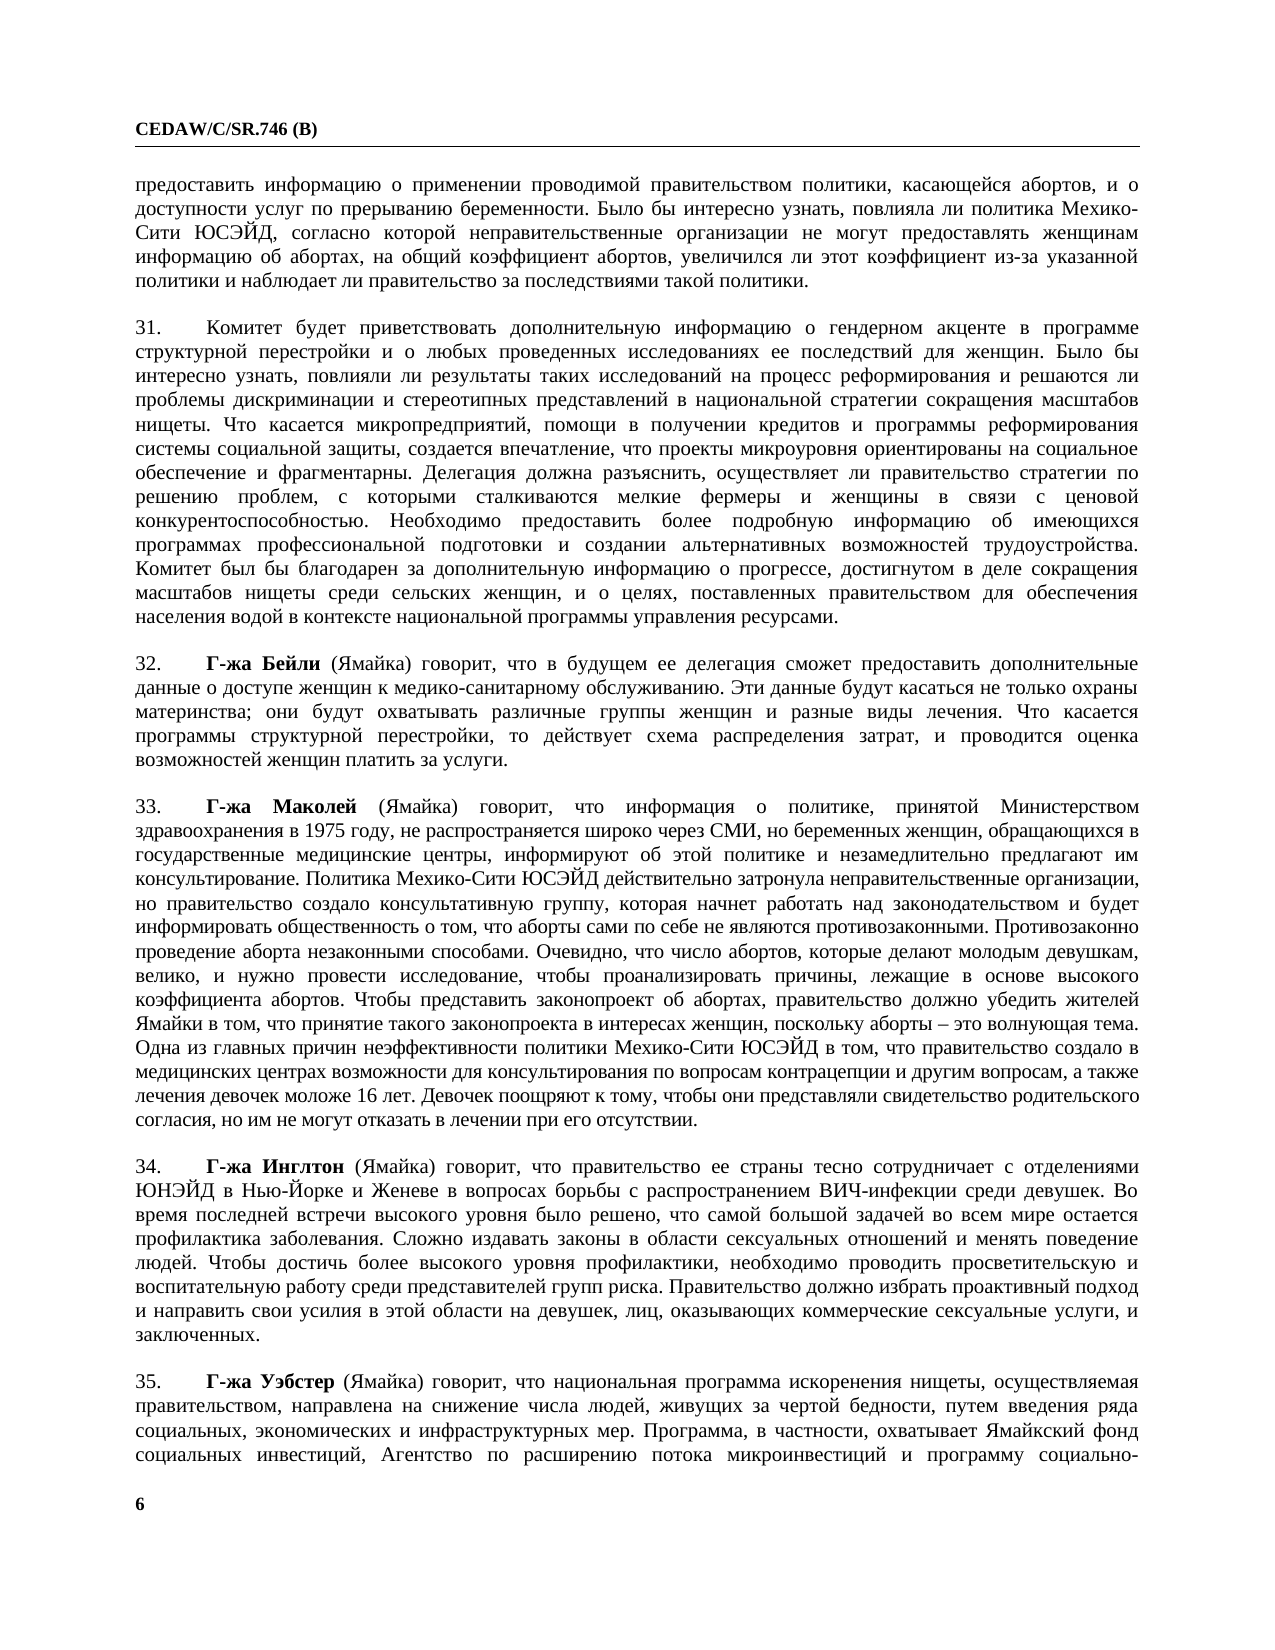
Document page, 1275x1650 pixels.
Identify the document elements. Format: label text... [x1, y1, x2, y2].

text 33. Г-жа Маколей (Ямайка) говорит, что информация о политике, принятой Министерством здравоохранения в 1975 году, не распространяется широко через СМИ, но беременных женщин, обращающихся в государственные медицинские центры, информируют об этой политике и незамедлительно предлагают им консультирование. Политика Мехико-Сити ЮСЭЙД действительно затронула неправительственные организации, но правительство создало консультативную группу, которая начнет работать над законодательством и будет информировать общественность о том, что аборты сами по себе не являются противозаконными. Противозаконно проведение аборта незаконными способами. Очевидно, что число абортов, которые делают молодым девушкам, велико, и нужно провести исследование, чтобы проанализировать причины, лежащие в основе высокого коэффициента абортов. Чтобы представить законопроект об абортах, правительство должно убедить жителей Ямайки в том, что принятие такого законопроекта в интересах женщин, поскольку аборты – это волнующая тема. Одна из главных причин неэффективности политики Мехико-Сити ЮСЭЙД в том, что правительство создало в медицинских центрах возможности для консультирования по вопросам контрацепции и другим вопросам, а также лечения девочек моложе 16 лет. Девочек поощряют к тому, чтобы они представляли свидетельство родительского согласия, но им не могут отказать в лечении при его отсутствии. [135, 794, 1140, 1131]
text 34. Г-жа Инглтон (Ямайка) говорит, что правительство ее страны тесно сотрудничает с отделениями ЮНЭЙД в Нью-Йорке и Женеве в вопросах борьбы с распространением ВИЧ-инфекции среди девушек. Во время последней встречи высокого уровня было решено, что самой большой задачей во всем мире остается профилактика заболевания. Сложно издавать законы в области сексуальных отношений и менять поведение людей. Чтобы достичь более высокого уровня профилактики, необходимо проводить просветительскую и воспитательную работу среди представителей групп риска. Правительство должно избрать проактивный подход и направить свои усилия в этой области на девушек, лиц, оказывающих коммерческие сексуальные услуги, и заключенных. [135, 1154, 1140, 1346]
text 32. Г-жа Бейли (Ямайка) говорит, что в будущем ее делегация сможет предоставить дополнительные данные о доступе женщин к медико-санитарному обслуживанию. Эти данные будут касаться не только охраны материнства; они будут охватывать различные группы женщин и разные виды лечения. Что касается программы структурной перестройки, то действует схема распределения затрат, и проводится оценка возможностей женщин платить за услуги. [135, 651, 1140, 771]
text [135, 172, 1140, 292]
text 31. Комитет будет приветствовать дополнительную информацию о гендерном акценте в программе структурной перестройки и о любых проведенных исследованиях ее последствий для женщин. Было бы интересно узнать, повлияли ли результаты таких исследований на процесс реформирования и решаются ли проблемы дискриминации и стереотипных представлений в национальной стратегии сокращения масштабов нищеты. Что касается микропредприятий, помощи в получении кредитов и программы реформирования системы социальной защиты, создается впечатление, что проекты микроуровня ориентированы на социальное обеспечение и фрагментарны. Делегация должна разъяснить, осуществляет ли правительство стратегии по решению проблем, с которыми сталкиваются мелкие фермеры и женщины в связи с ценовой конкурентоспособностью. Необходимо предоставить более подробную информацию об имеющихся программах профессиональной подготовки и создании альтернативных возможностей трудоустройства. Комитет был бы благодарен за дополнительную информацию о прогрессе, достигнутом в деле сокращения масштабов нищеты среди сельских женщин, и о целях, поставленных правительством для обеспечения населения водой в контексте национальной программы управления ресурсами. [135, 315, 1140, 628]
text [135, 1369, 1140, 1466]
